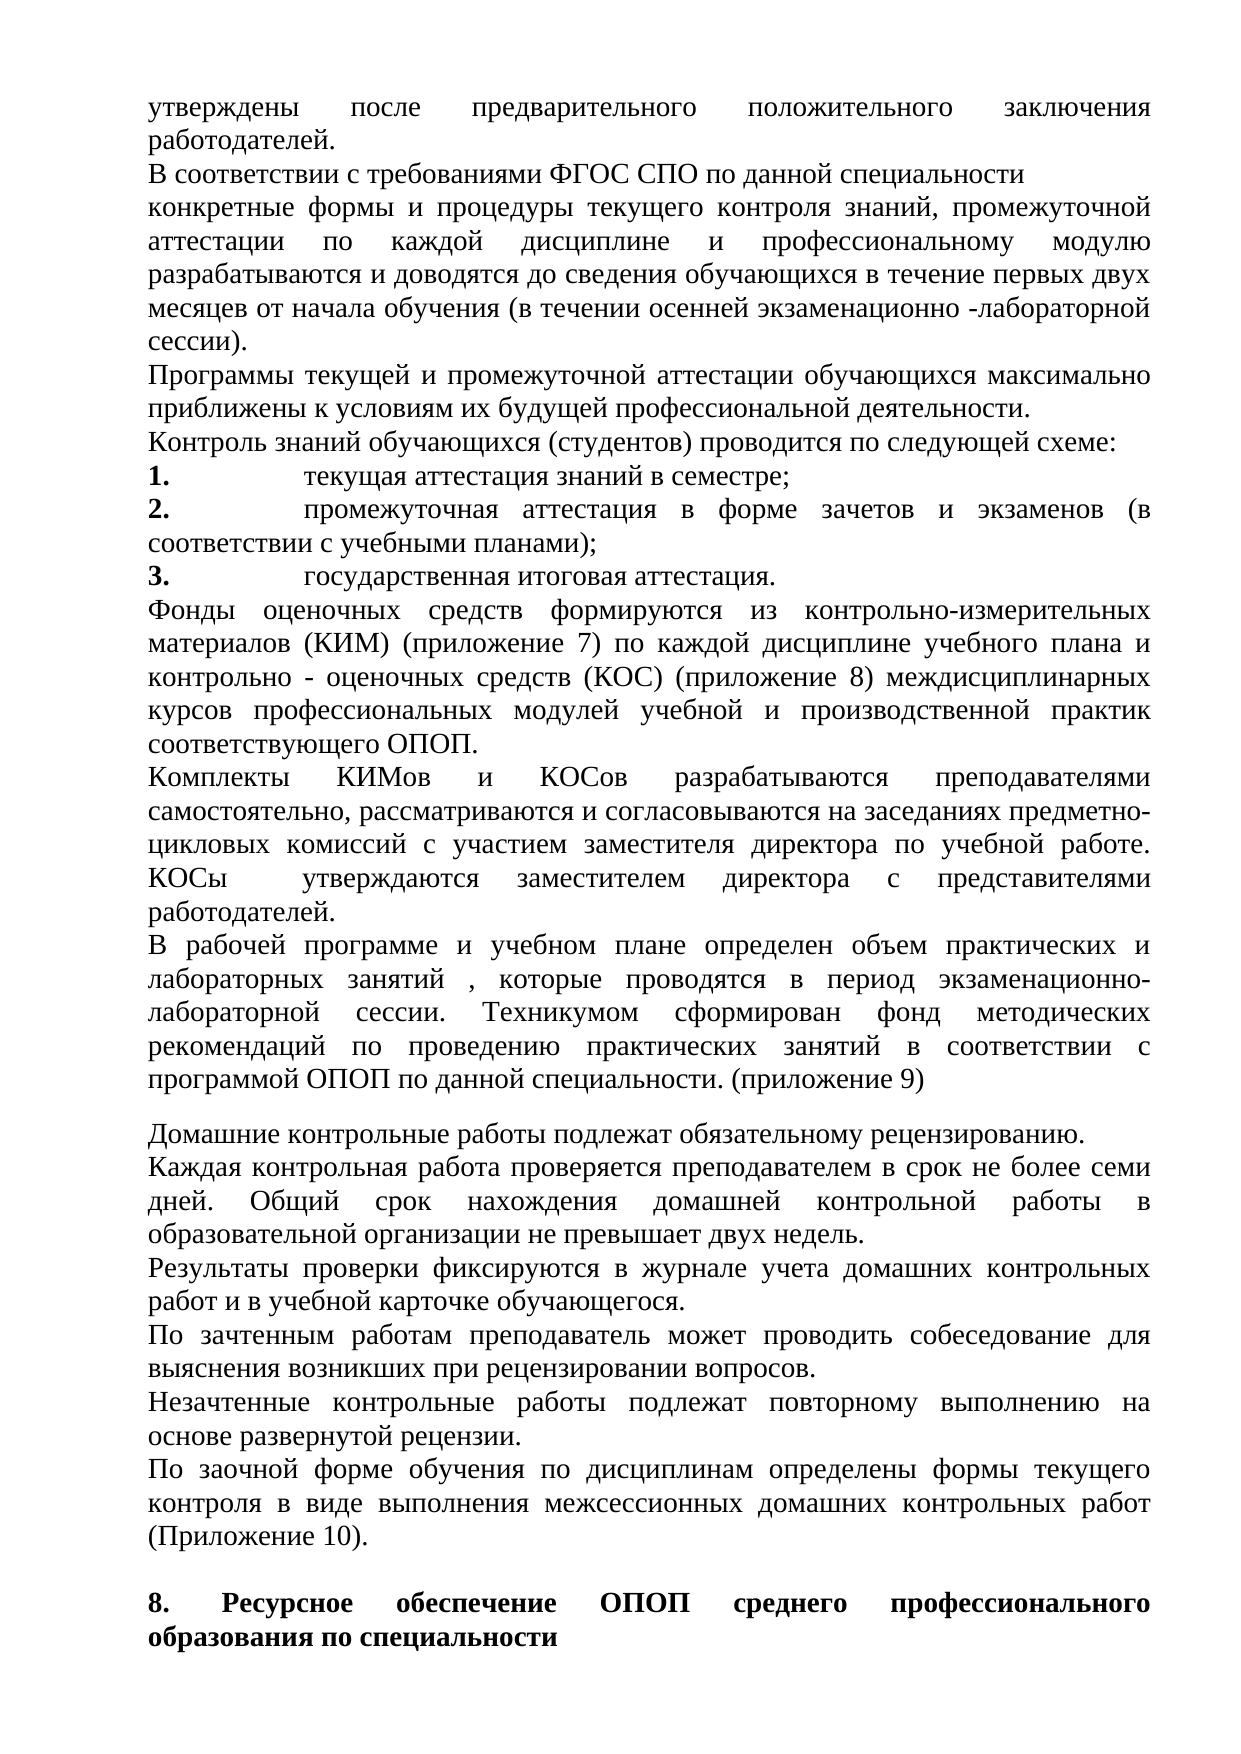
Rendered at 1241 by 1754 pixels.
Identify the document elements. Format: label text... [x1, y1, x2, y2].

text Незачтенные контрольные работы подлежат повторному выполнению на основе развернутой рецензии. [148, 1384, 1152, 1451]
list промежуточная аттестация в форме зачетов и экзаменов (в соответствии с учебными планами); [148, 491, 1152, 558]
text конкретные формы и процедуры текущего контроля знаний, промежуточной аттестации по каждой дисциплине и профессиональному модулю разрабатываются и доводятся до сведения обучающихся в течение первых двух месяцев от начала обучения (в течении осенней экзаменационно -лабораторной сессии). [148, 189, 1152, 357]
list текущая аттестация знаний в семестре; [148, 458, 1152, 491]
list государственная итоговая аттестация. [148, 558, 1152, 592]
text В рабочей программе и учебном плане определен объем практических и лабораторных занятий , которые проводятся в период экзаменационно-лабораторной сессии. Техникумом сформирован фонд методических рекомендаций по проведению практических занятий в соответствии с программой ОПОП по данной специальности. (приложение 9) [148, 927, 1152, 1095]
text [148, 89, 1152, 156]
text По заочной форме обучения по дисциплинам определены формы текущего контроля в виде выполнения межсессионных домашних контрольных работ (Приложение 10). [148, 1451, 1152, 1552]
text В соответствии с требованиями ФГОС СПО по данной специальности [148, 156, 1152, 189]
text Программы текущей и промежуточной аттестации обучающихся максимально приближены к условиям их будущей профессиональной деятельности. [148, 357, 1152, 424]
text Контроль знаний обучающихся (студентов) проводится по следующей схеме: [148, 424, 1152, 458]
list Ресурсное обеспечение ОПОП среднего профессионального образования по специальности [148, 1585, 1152, 1652]
text Результаты проверки фиксируются в журнале учета домашних контрольных работ и в учебной карточке обучающегося. [148, 1250, 1152, 1317]
text Комплекты КИМов и КОСов разрабатываются преподавателями самостоятельно, рассматриваются и согласовываются на заседаниях предметно-цикловых комиссий с участием заместителя директора по учебной работе. КОСы утверждаются заместителем директора с представителями работодателей. [148, 759, 1152, 927]
text Домашние контрольные работы подлежат обязательному рецензированию. [148, 1116, 1152, 1149]
text По зачтенным работам преподаватель может проводить собеседование для выяснения возникших при рецензировании вопросов. [148, 1317, 1152, 1384]
text Фонды оценочных средств формируются из контрольно-измерительных материалов (КИМ) (приложение 7) по каждой дисциплине учебного плана и контрольно - оценочных средств (КОС) (приложение 8) междисциплинарных курсов профессиональных модулей учебной и производственной практик соответствующего ОПОП. [148, 592, 1152, 759]
text Каждая контрольная работа проверяется преподавателем в срок не более семи дней. Общий срок нахождения домашней контрольной работы в образовательной организации не превышает двух недель. [148, 1149, 1152, 1250]
